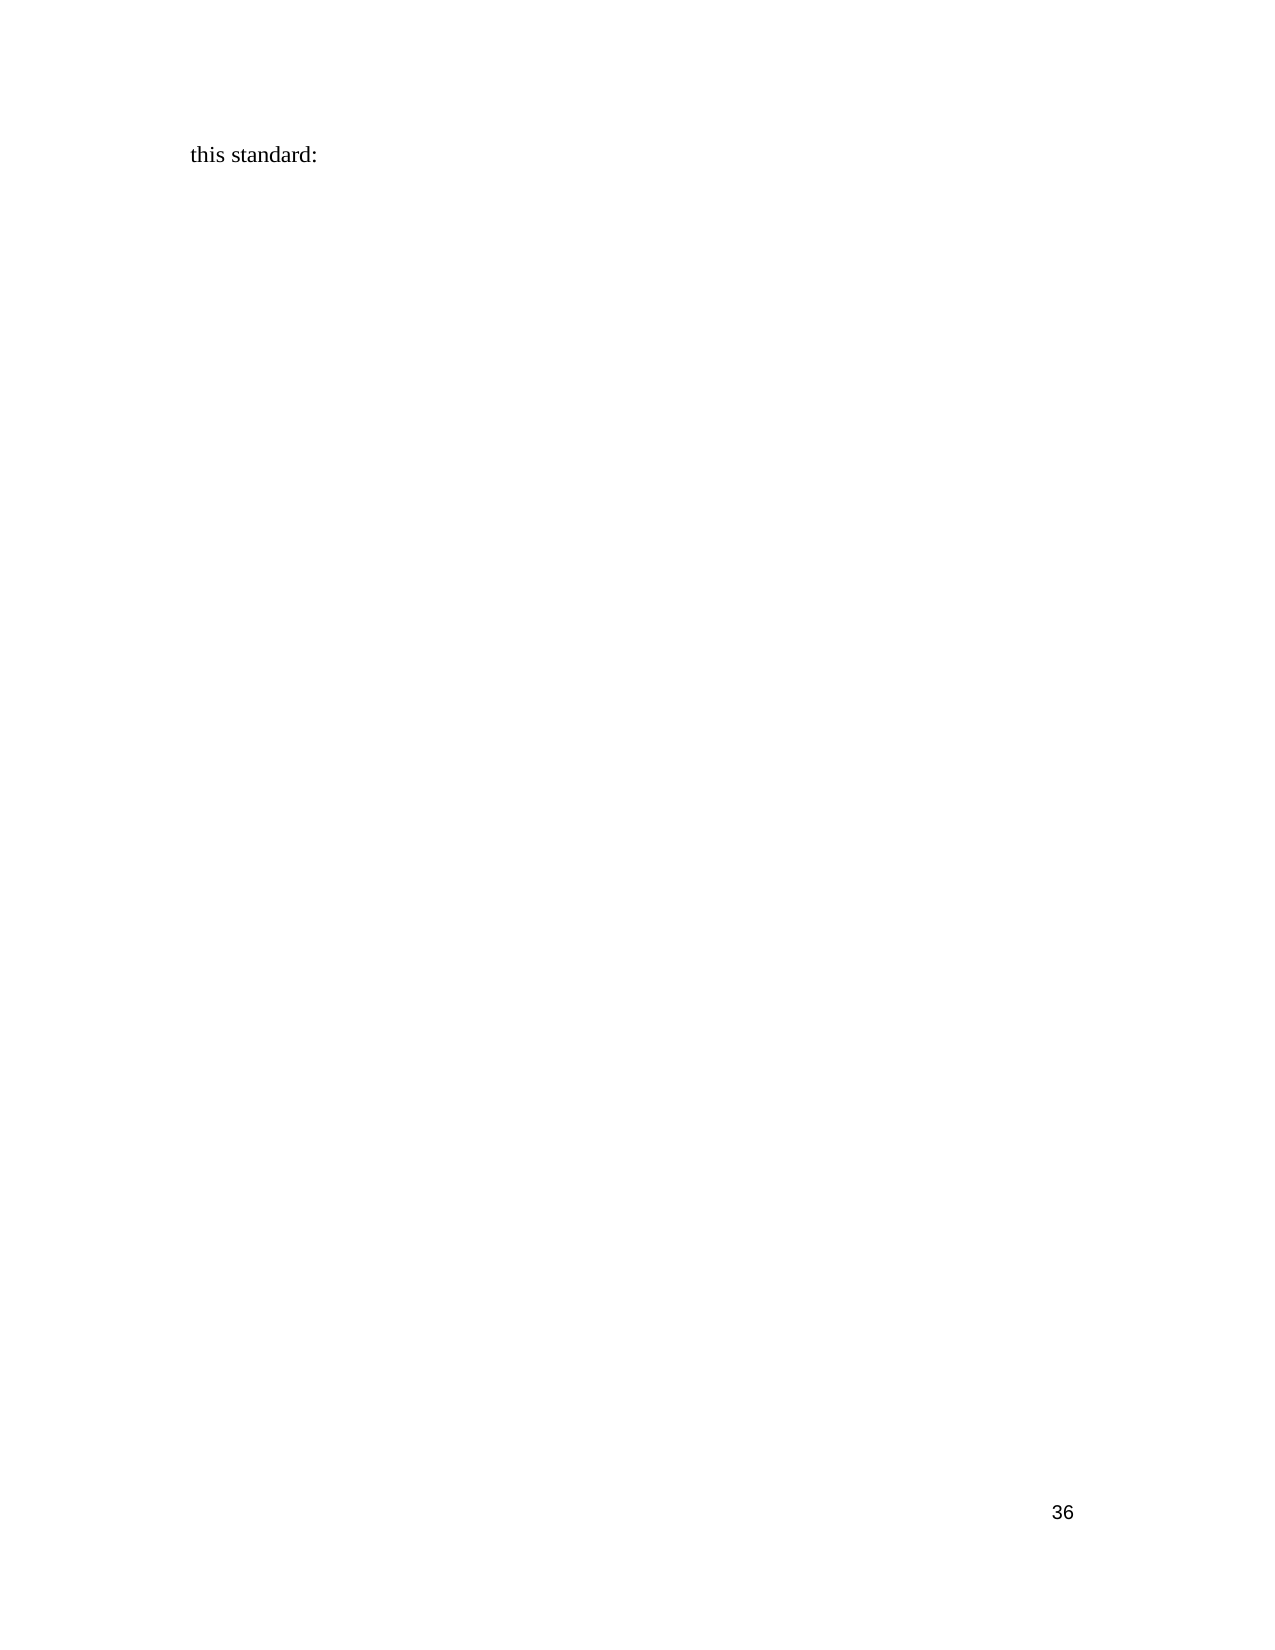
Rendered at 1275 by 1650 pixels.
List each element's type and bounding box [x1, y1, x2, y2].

list [154, 142, 1066, 167]
